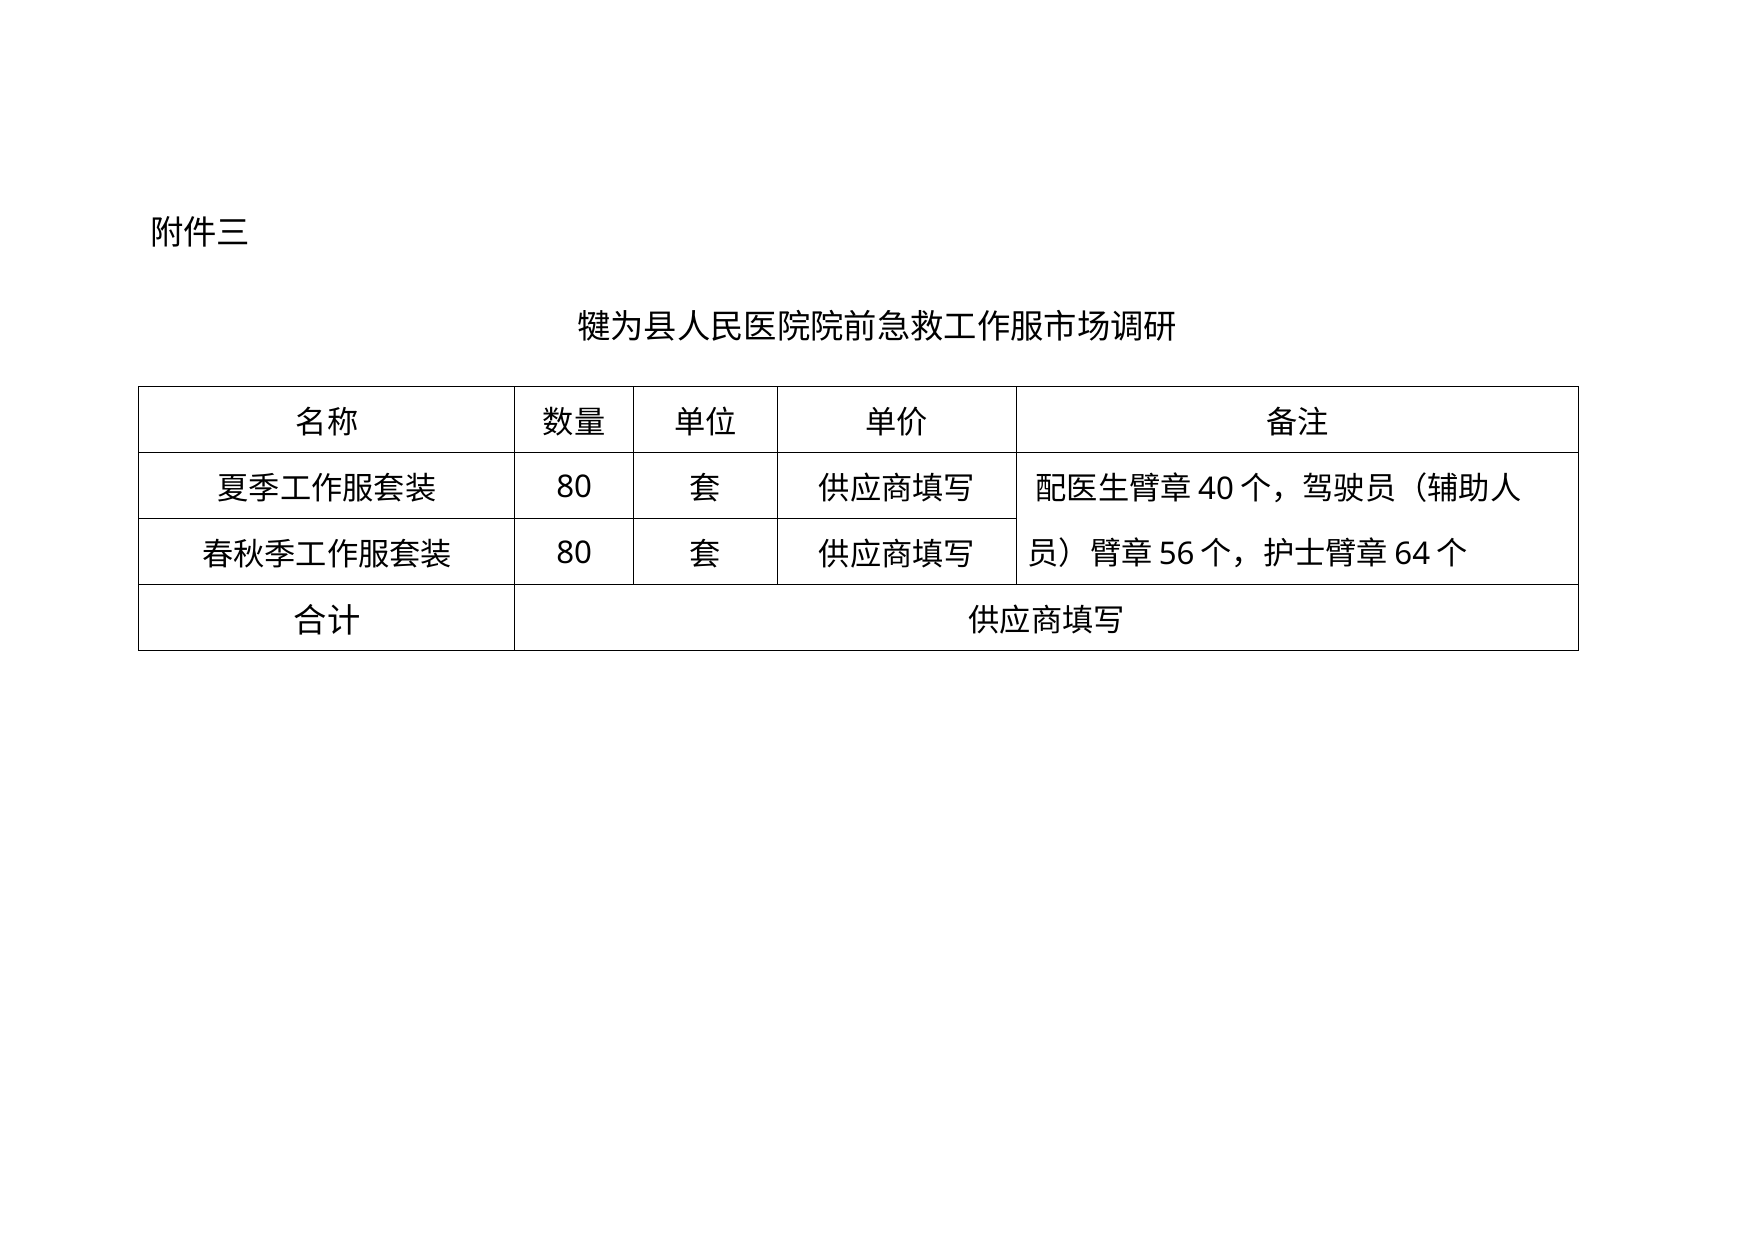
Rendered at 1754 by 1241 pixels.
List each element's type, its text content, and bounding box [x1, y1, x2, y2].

table_cell 供应商填写 [515, 585, 1578, 650]
table_header 名称 [139, 387, 514, 452]
text 犍为县人民医院院前急救工作服市场调研 [150, 292, 1604, 357]
table_header 单位 [634, 387, 777, 452]
text 附件三 [150, 198, 1604, 263]
table_cell 80 [515, 519, 633, 584]
table_header 单价 [778, 387, 1016, 452]
table_cell 套 [634, 453, 777, 518]
table_cell 配医生臂章40个，驾驶员（辅助人员）臂章56个，护士臂章64个 [1017, 453, 1578, 584]
table_header 数量 [515, 387, 633, 452]
table_cell 套 [634, 519, 777, 584]
table_cell 供应商填写 [778, 453, 1016, 518]
table_cell 春秋季工作服套装 [139, 519, 514, 584]
table_cell 夏季工作服套装 [139, 453, 514, 518]
table_cell 合计 [139, 585, 514, 650]
table_header 备注 [1017, 387, 1578, 452]
table_cell 80 [515, 453, 633, 518]
table_cell 供应商填写 [778, 519, 1016, 584]
